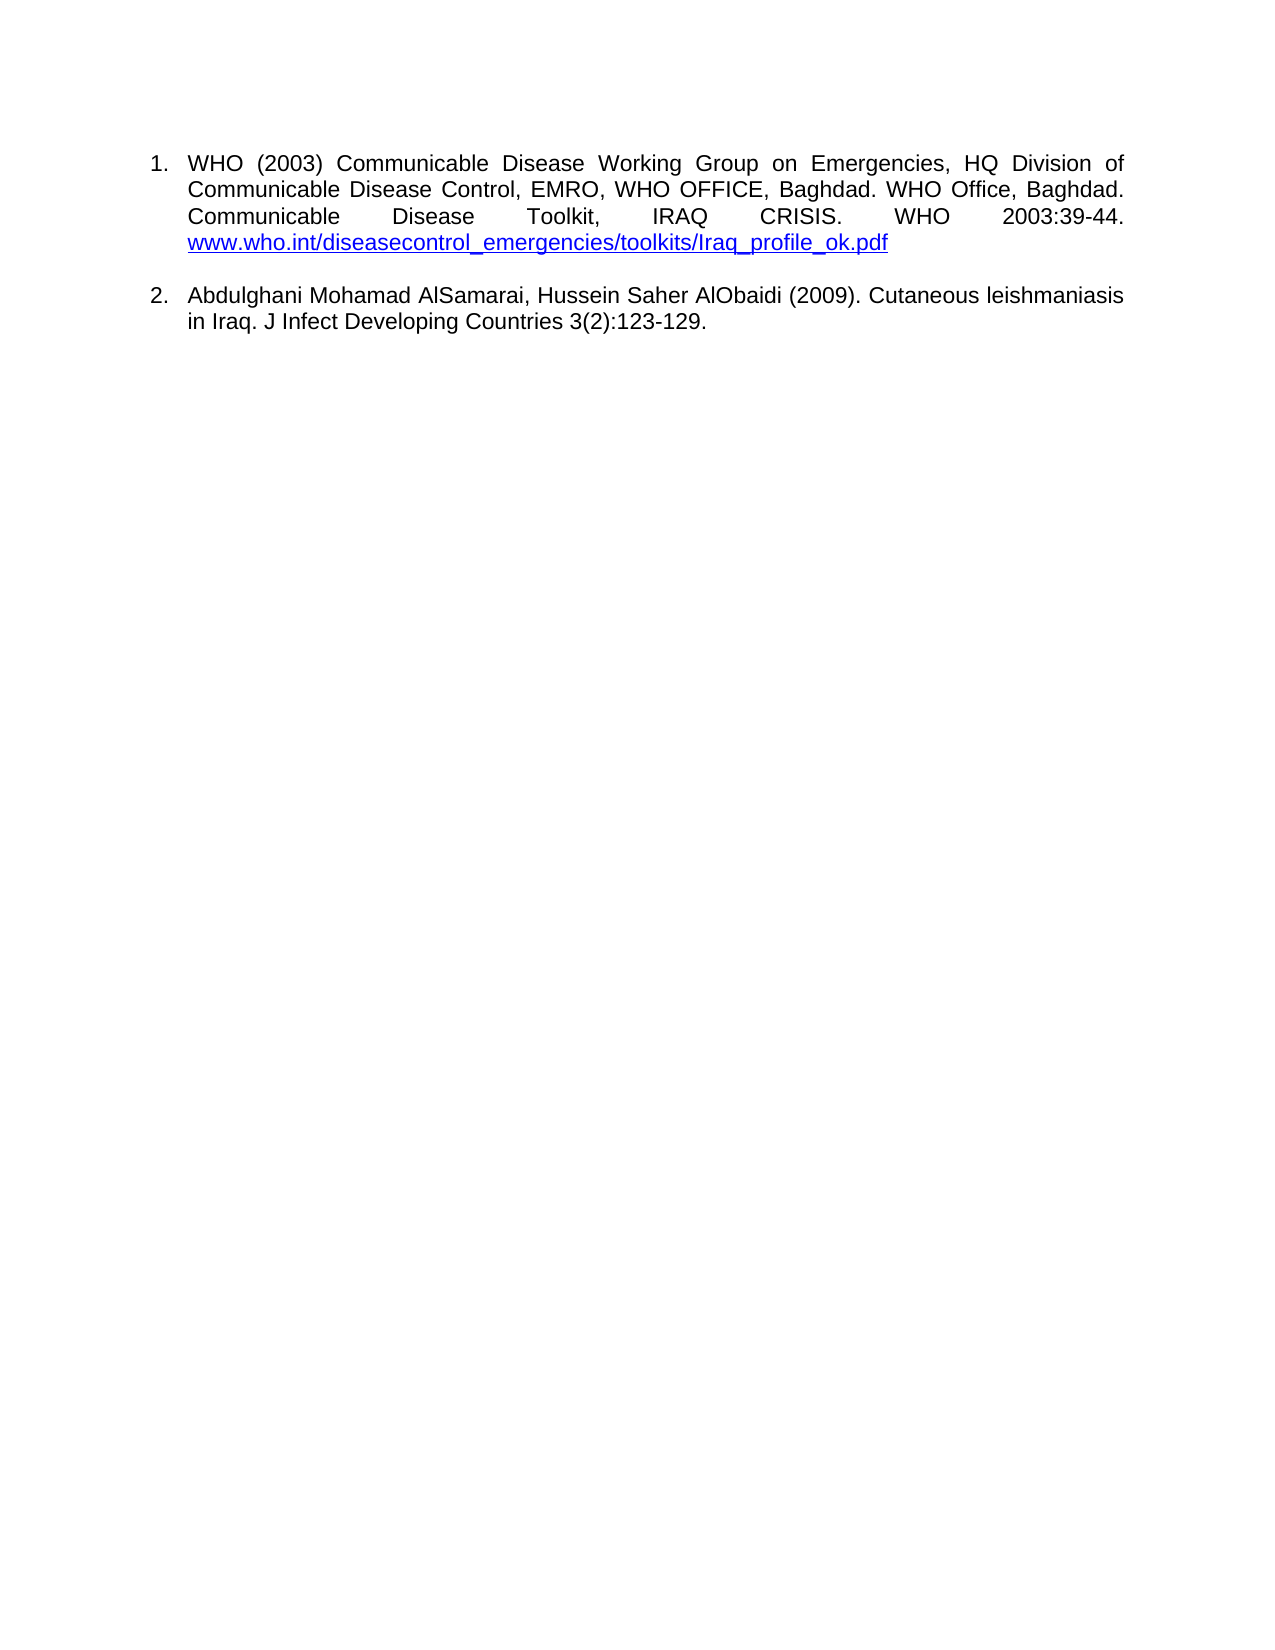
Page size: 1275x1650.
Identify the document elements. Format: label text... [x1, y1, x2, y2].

list Abdulghani Mohamad AlSamarai, Hussein Saher AlObaidi (2009). Cutaneous leishmaniasis in . J Infect Developing Countries 3(2):123-129. [150, 282, 1125, 334]
list WHO (2003) Communicable Disease Working Group on Emergencies, HQ Division of Communicable Disease Control, EMRO, WHO OFFICE, . WHO Office, . Communicable Disease CRISIS. WHO 2003:39-44. www.who.int/diseasecontrol_emergencies/toolkits/Iraq_profile_ok.pdf [150, 150, 1125, 255]
